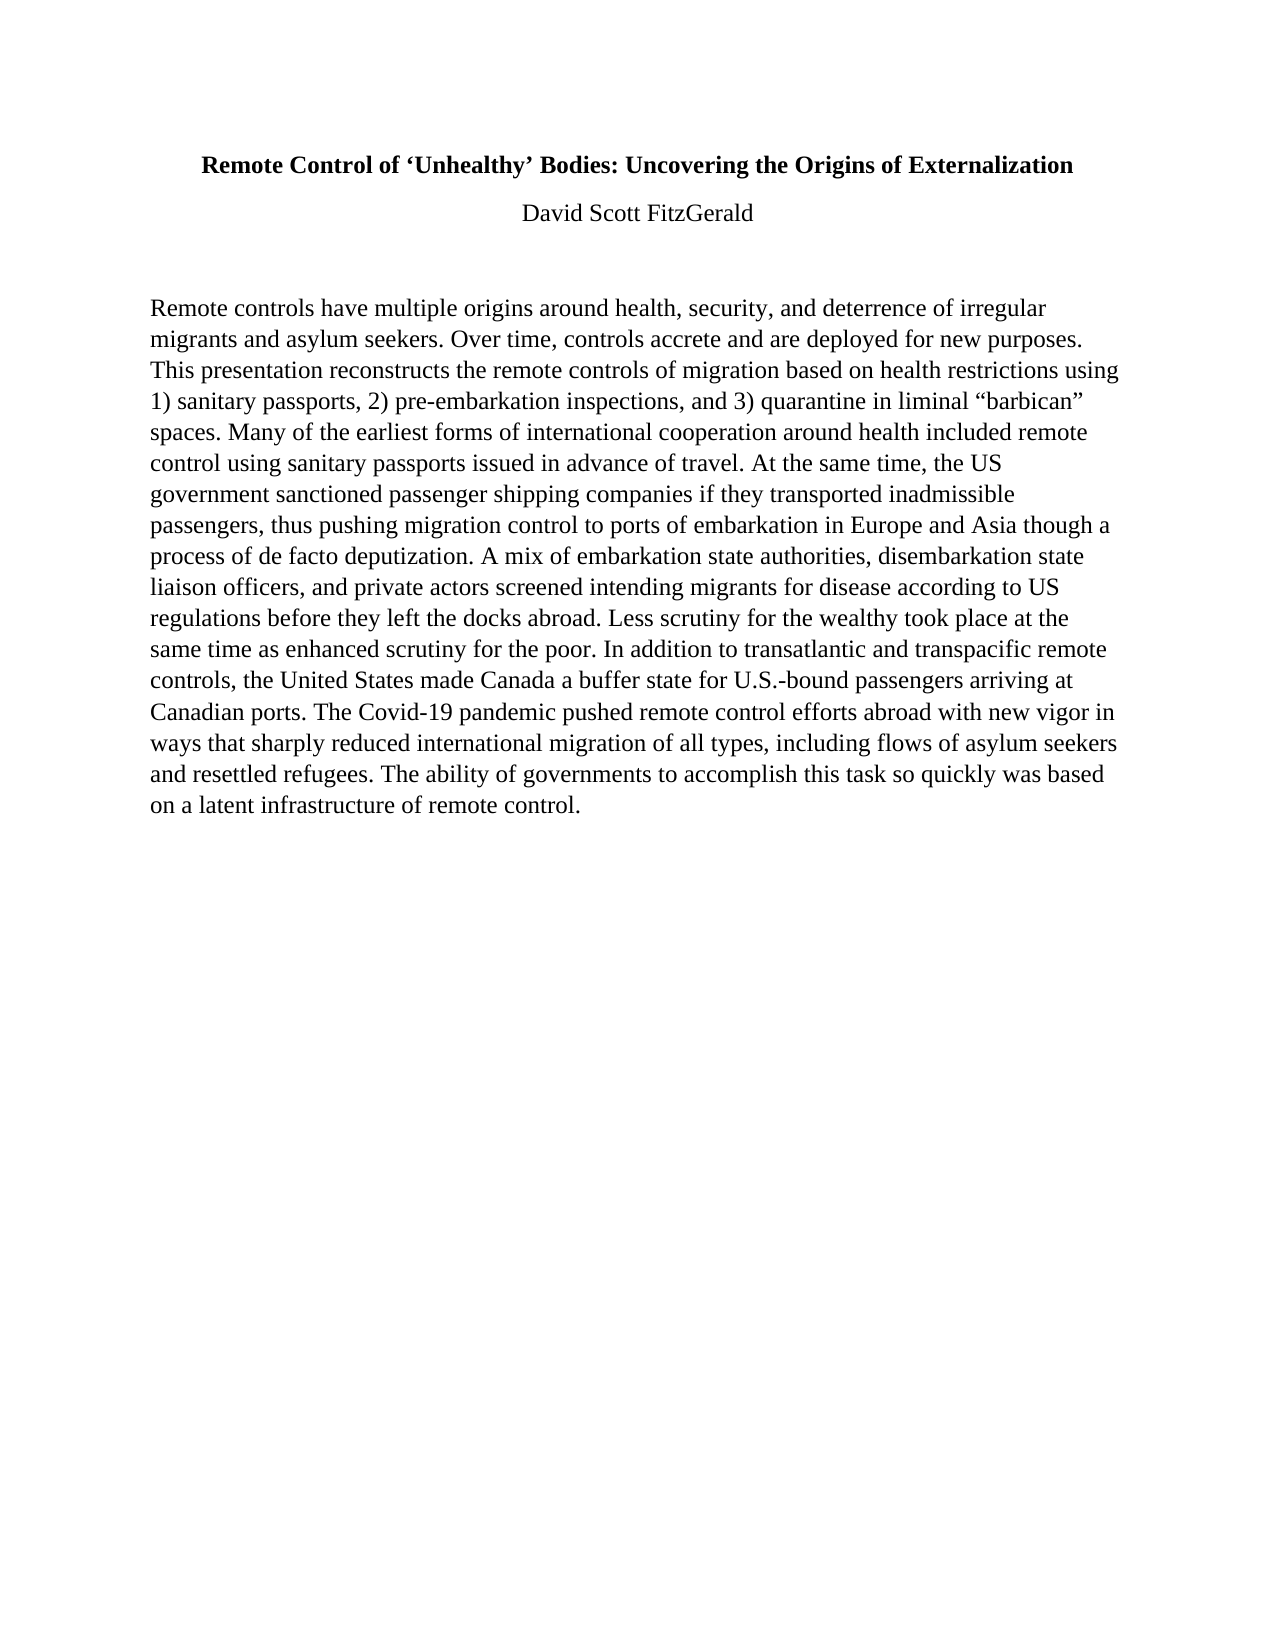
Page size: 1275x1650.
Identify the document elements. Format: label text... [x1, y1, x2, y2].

text David Scott FitzGerald [150, 198, 1125, 226]
text Remote controls have multiple origins around health, security, and deterrence of irregular migrants and asylum seekers. Over time, controls accrete and are deployed for new purposes. This presentation reconstructs the remote controls of migration based on health restrictions using 1) sanitary passports, 2) pre-embarkation inspections, and 3) quarantine in liminal “barbican” spaces. Many of the earliest forms of international cooperation around health included remote control using sanitary passports issued in advance of travel. At the same time, the US government sanctioned passenger shipping companies if they transported inadmissible passengers, thus pushing migration control to ports of embarkation in Europe and Asia though a process of de facto deputization. A mix of embarkation state authorities, disembarkation state liaison officers, and private actors screened intending migrants for disease according to US regulations before they left the docks abroad. Less scrutiny for the wealthy took place at the same time as enhanced scrutiny for the poor. In addition to transatlantic and transpacific remote controls, the United States made Canada a buffer state for U.S.-bound passengers arriving at Canadian ports. The Covid-19 pandemic pushed remote control efforts abroad with new vigor in ways that sharply reduced international migration of all types, including flows of asylum seekers and resettled refugees. The ability of governments to accomplish this task so quickly was based on a latent infrastructure of remote control. [150, 293, 1125, 818]
text Remote Control of ‘Unhealthy’ Bodies: Uncovering the Origins of Externalization [150, 150, 1125, 179]
